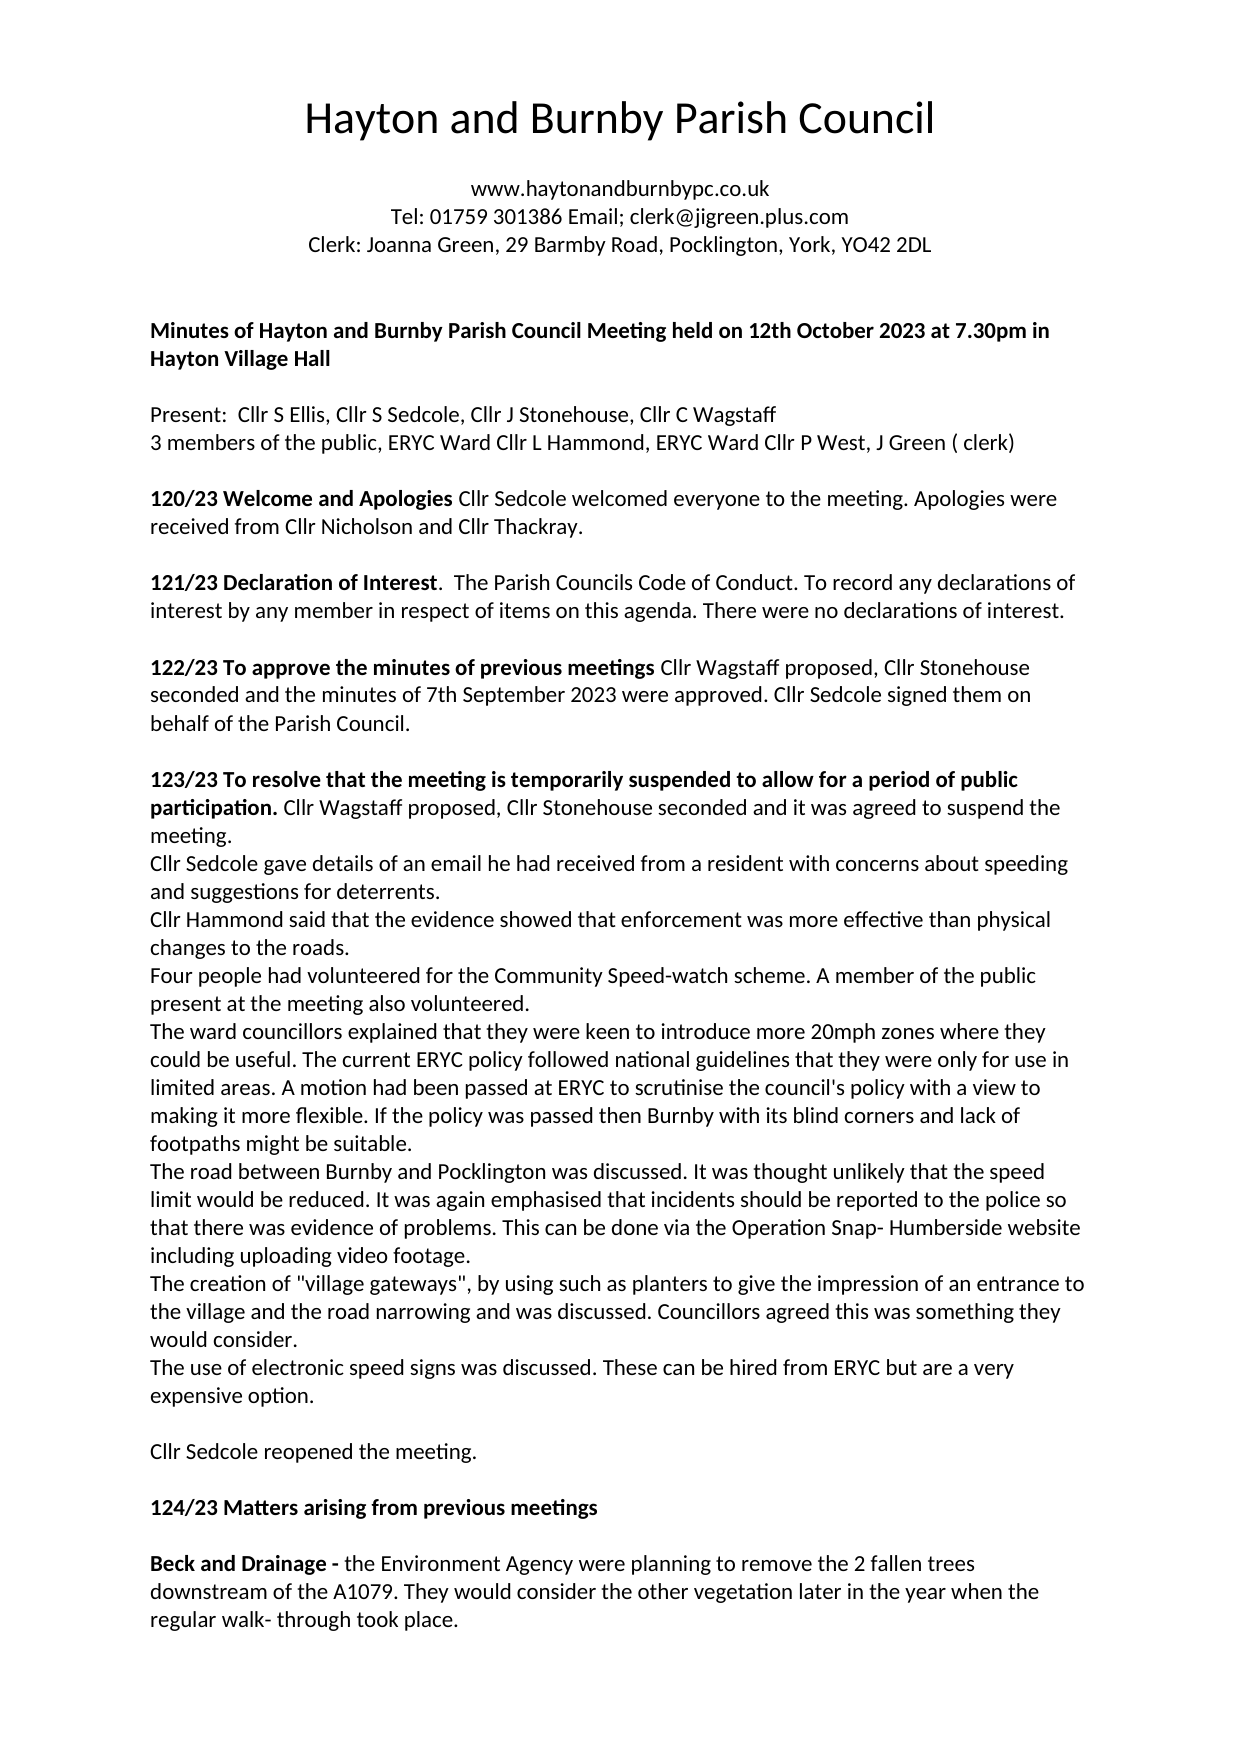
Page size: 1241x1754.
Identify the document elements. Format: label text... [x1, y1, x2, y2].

text 123/23 To resolve that the meeting is temporarily suspended to allow for a period of public participation. Cllr Wagstaff proposed, Cllr Stonehouse seconded and it was agreed to suspend the meeting. [150, 765, 1090, 849]
text Cllr Sedcole gave details of an email he had received from a resident with concerns about speeding and suggestions for deterrents. [150, 849, 1090, 905]
text Hayton and Burnby Parish Council [150, 89, 1090, 144]
text The ward councillors explained that they were keen to introduce more 20mph zones where they could be useful. The current ERYC policy followed national guidelines that they were only for use in limited areas. A motion had been passed at ERYC to scrutinise the council's policy with a view to making it more flexible. If the policy was passed then Burnby with its blind corners and lack of footpaths might be suitable. [150, 1017, 1090, 1157]
text The use of electronic speed signs was discussed. These can be hired from ERYC but are a very expensive option. [150, 1353, 1090, 1409]
text The road between Burnby and Pocklington was discussed. It was thought unlikely that the speed limit would be reduced. It was again emphasised that incidents should be reported to the police so that there was evidence of problems. This can be done via the Operation Snap- Humberside website including uploading video footage. [150, 1157, 1090, 1269]
text Beck and Drainage - the Environment Agency were planning to remove the 2 fallen trees downstream of the A1079. They would consider the other vegetation later in the year when the regular walk- through took place. [150, 1549, 1090, 1633]
text 121/23 Declaration of Interest. The Parish Councils Code of Conduct. To record any declarations of interest by any member in respect of items on this agenda. There were no declarations of interest. [150, 568, 1090, 624]
text Tel: 01759 301386 Email; clerk@jigreen.plus.com [150, 202, 1090, 230]
text 3 members of the public, ERYC Ward Cllr L Hammond, ERYC Ward Cllr P West, J Green ( clerk) [150, 428, 1090, 456]
text Clerk: Joanna Green, 29 Barmby Road, Pocklington, York, YO42 2DL [150, 230, 1090, 258]
text Present: Cllr S Ellis, Cllr S Sedcole, Cllr J Stonehouse, Cllr C Wagstaff [150, 400, 1090, 428]
text Four people had volunteered for the Community Speed-watch scheme. A member of the public present at the meeting also volunteered. [150, 961, 1090, 1017]
text Cllr Hammond said that the evidence showed that enforcement was more effective than physical changes to the roads. [150, 905, 1090, 961]
text www.haytonandburnbypc.co.uk [150, 174, 1090, 202]
text The creation of "village gateways", by using such as planters to give the impression of an entrance to the village and the road narrowing and was discussed. Councillors agreed this was something they would consider. [150, 1269, 1090, 1353]
text 122/23 To approve the minutes of previous meetings Cllr Wagstaff proposed, Cllr Stonehouse seconded and the minutes of 7th September 2023 were approved. Cllr Sedcole signed them on behalf of the Parish Council. [150, 653, 1090, 737]
text 124/23 Matters arising from previous meetings [150, 1493, 1090, 1521]
text Minutes of Hayton and Burnby Parish Council Meeting held on 12th October 2023 at 7.30pm in Hayton Village Hall [150, 316, 1090, 372]
text 120/23 Welcome and Apologies Cllr Sedcole welcomed everyone to the meeting. Apologies were received from Cllr Nicholson and Cllr Thackray. [150, 484, 1090, 541]
text Cllr Sedcole reopened the meeting. [150, 1437, 1090, 1465]
